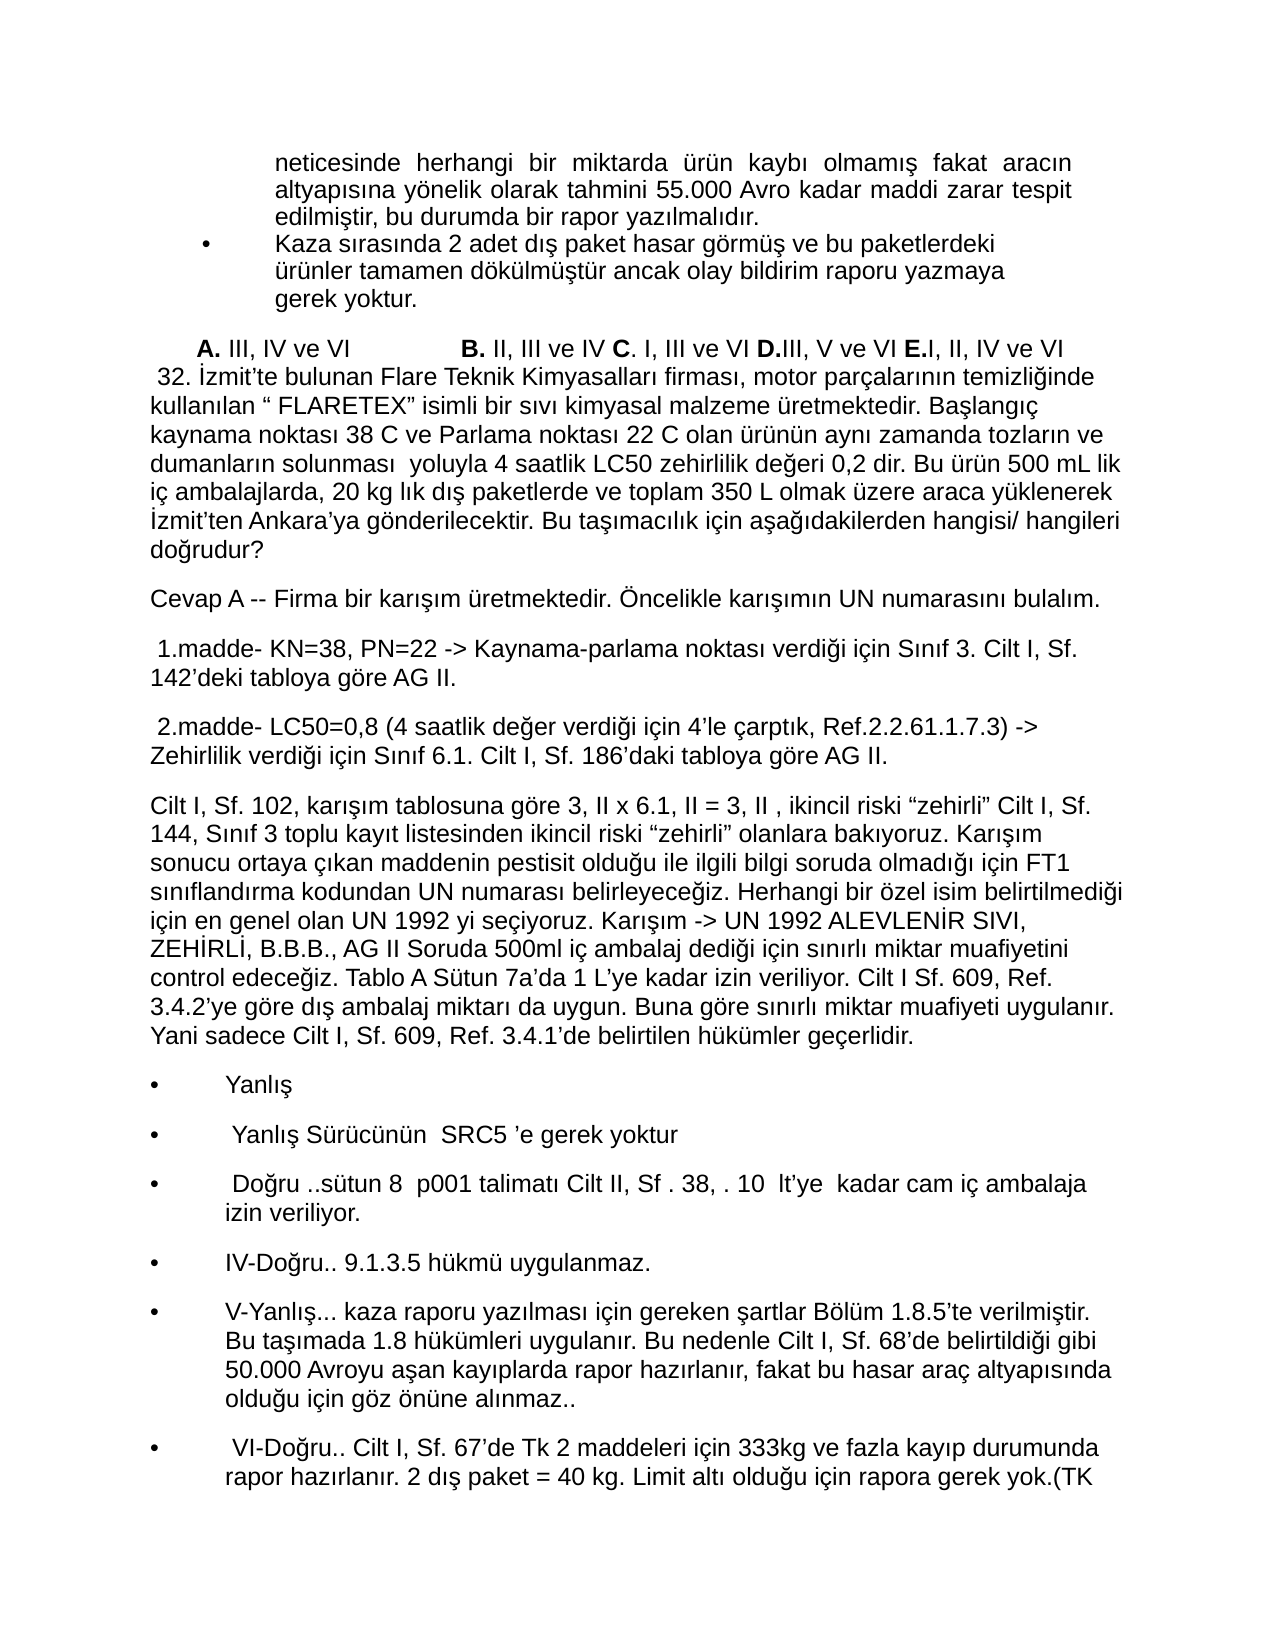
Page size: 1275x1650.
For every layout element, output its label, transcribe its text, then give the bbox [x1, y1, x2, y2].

list V-Yanlış... kaza raporu yazılması için gereken şartlar Bölüm 1.8.5’te verilmiştir. Bu taşımada 1.8 hükümleri uygulanır. Bu nedenle Cilt I, Sf. 68’de belirtildiği gibi 50.000 Avroyu aşan kayıplarda rapor hazırlanır, fakat bu hasar araç altyapısında olduğu için göz önüne alınmaz.. [150, 1298, 1125, 1413]
list Yanlış Sürücünün SRC5 ’e gerek yoktur [150, 1120, 1125, 1149]
text Cilt I, Sf. 102, karışım tablosuna göre 3, II x 6.1, II = 3, II , ikincil riski “zehirli” Cilt I, Sf. 144, Sınıf 3 toplu kayıt listesinden ikincil riski “zehirli” olanlara bakıyoruz. Karışım sonucu ortaya çıkan maddenin pestisit olduğu ile ilgili bilgi soruda olmadığı için FT1 sınıflandırma kodundan UN numarası belirleyeceğiz. Herhangi bir özel isim belirtilmediği için en genel olan UN 1992 yi seçiyoruz. Karışım -> UN 1992 ALEVLENİR SIVI, ZEHİRLİ, B.B.B., AG II Soruda 500ml iç ambalaj dediği için sınırlı miktar muafiyetini control edeceğiz. Tablo A Sütun 7a’da 1 L’ye kadar izin veriliyor. Cilt I Sf. 609, Ref. 3.4.2’ye göre dış ambalaj miktarı da uygun. Buna göre sınırlı miktar muafiyeti uygulanır. Yani sadece Cilt I, Sf. 609, Ref. 3.4.1’de belirtilen hükümler geçerlidir. [150, 791, 1125, 1050]
list Yanlış [150, 1071, 1125, 1099]
text 1.madde- KN=38, PN=22 -> Kaynama-parlama noktası verdiği için Sınıf 3. Cilt I, Sf. 142’deki tabloya göre AG II. [150, 634, 1125, 692]
list Kaza sırasında 2 adet dış paket hasar görmüş ve bu paketlerdeki ürünler tamamen dökülmüştür ancak olay bildirim raporu yazmaya gerek yoktur. [202, 231, 1073, 312]
list IV-Doğru.. 9.1.3.5 hükmü uygulanmaz. [150, 1248, 1125, 1277]
text 2.madde- LC50=0,8 (4 saatlik değer verdiği için 4’le çarptık, Ref.2.2.61.1.7.3) -> Zehirlilik verdiği için Sınıf 6.1. Cilt I, Sf. 186’daki tabloya göre AG II. [150, 713, 1125, 770]
text A. III, IV ve VI B. II, III ve IV C. I, III ve VI D.III, V ve VI E.I, II, IV ve VI [196, 338, 1125, 363]
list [212, 150, 1073, 231]
text Cevap A -- Firma bir karışım üretmektedir. Öncelikle karışımın UN numarasını bulalım. [150, 585, 1125, 614]
list Doğru ..sütun 8 p001 talimatı Cilt II, Sf . 38, . 10 lt’ye kadar cam iç ambalaja izin veriliyor. [150, 1170, 1125, 1227]
text 32. İzmit’te bulunan Flare Teknik Kimyasalları firması, motor parçalarının temizliğinde kullanılan “ FLARETEX” isimli bir sıvı kimyasal malzeme üretmektedir. Başlangıç kaynama noktası 38 C ve Parlama noktası 22 C olan ürünün aynı zamanda tozların ve dumanların solunması yoluyla 4 saatlik LC50 zehirlilik değeri 0,2 dir. Bu ürün 500 mL lik iç ambalajlarda, 20 kg lık dış paketlerde ve toplam 350 L olmak üzere araca yüklenerek İzmit’ten Ankara’ya gönderilecektir. Bu taşımacılık için aşağıdakilerden hangisi/ hangileri doğrudur? [150, 363, 1125, 564]
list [150, 1434, 1125, 1491]
